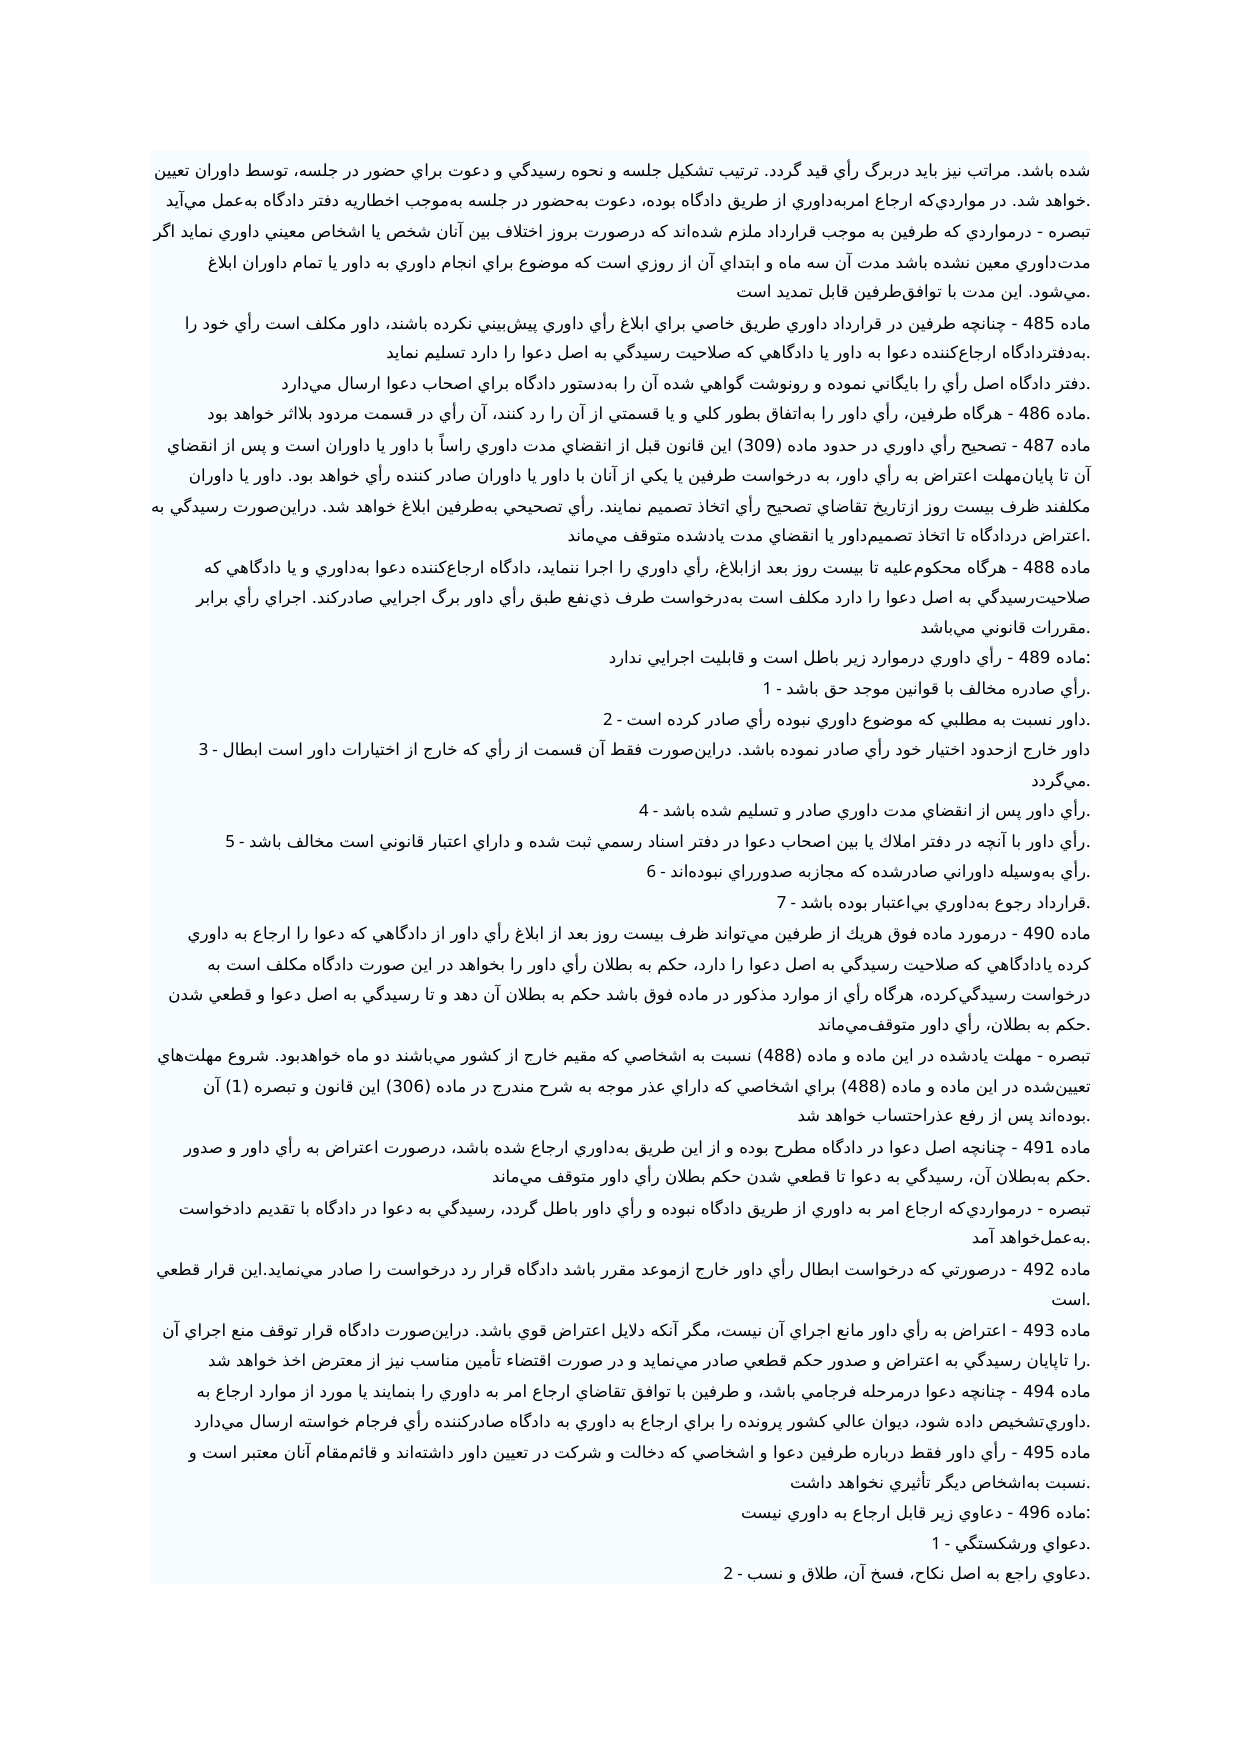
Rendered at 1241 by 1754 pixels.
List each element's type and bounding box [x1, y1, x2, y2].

text [150, 150, 1090, 1584]
